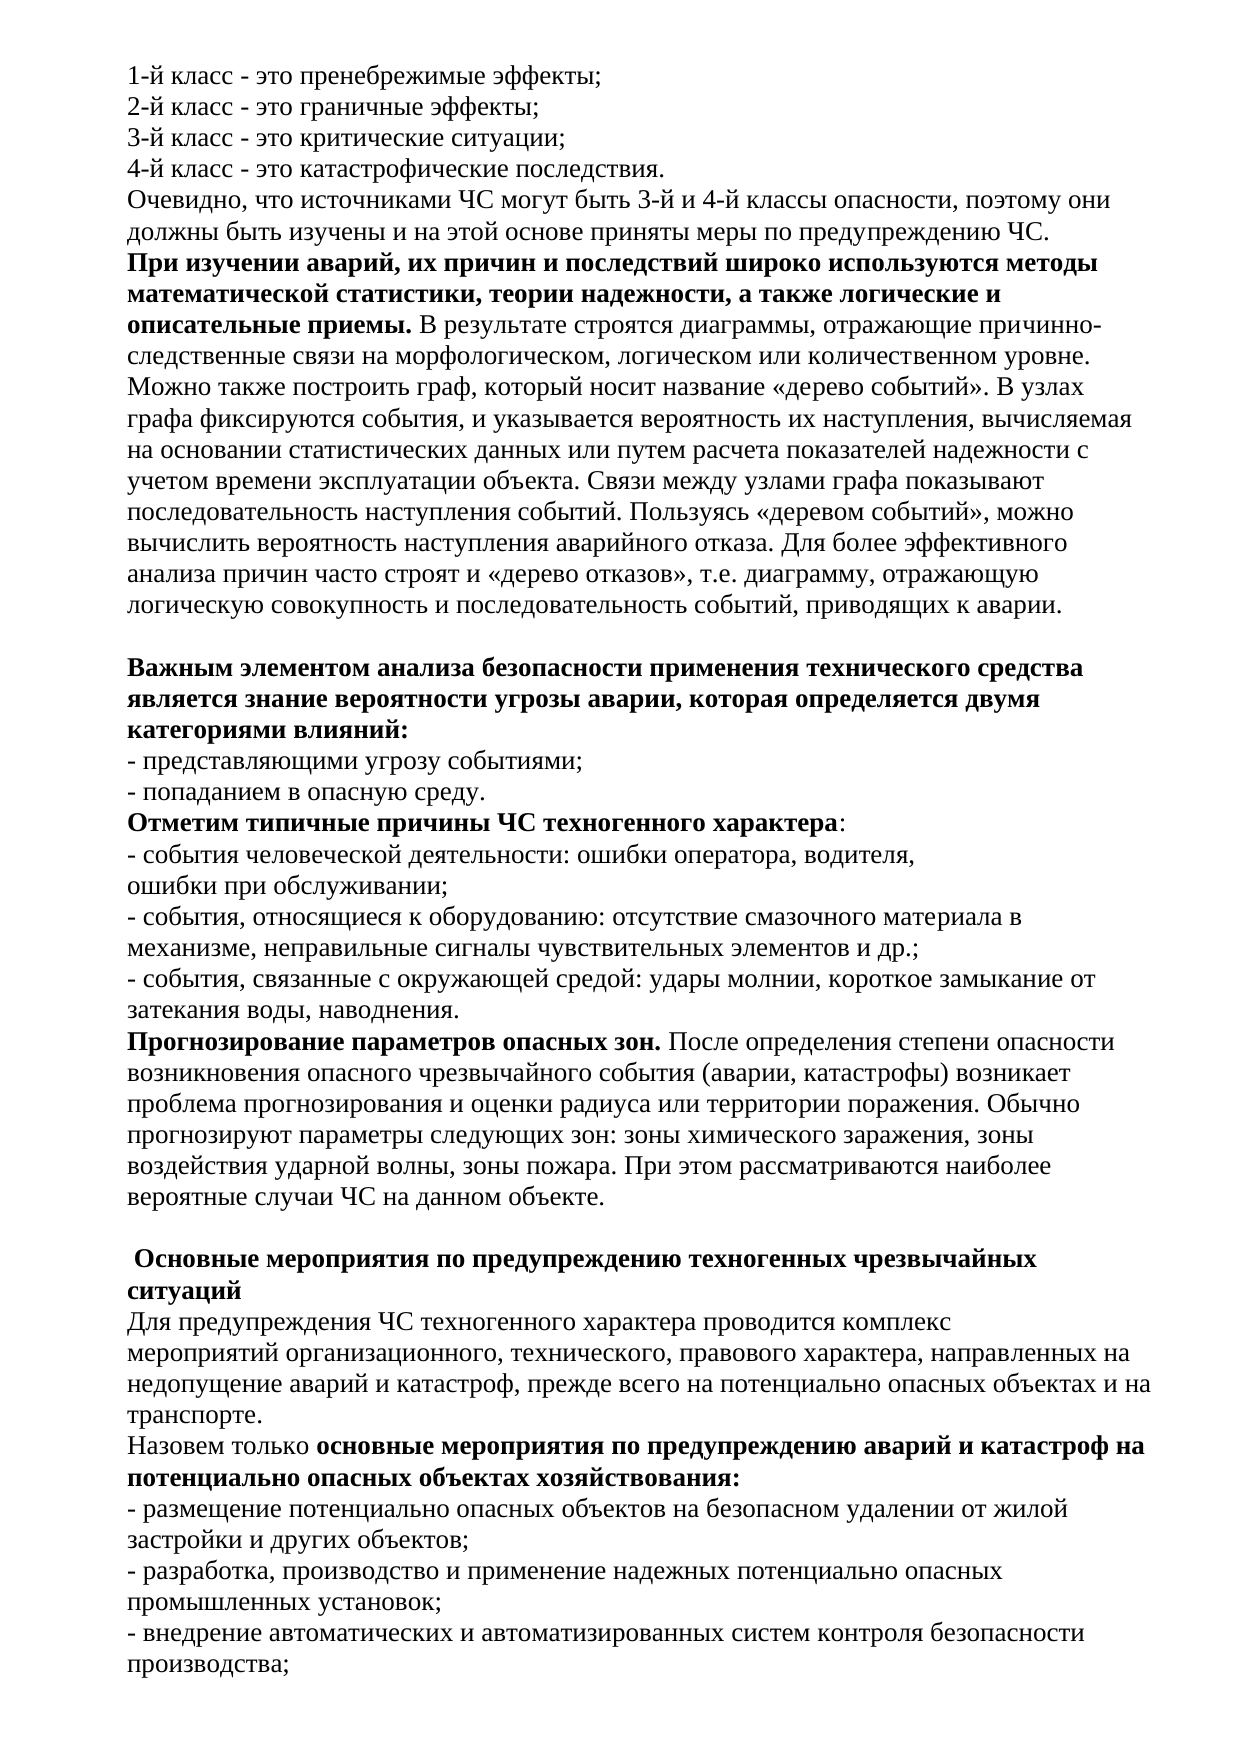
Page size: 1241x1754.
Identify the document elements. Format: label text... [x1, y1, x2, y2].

text 4-й класс - это катастрофические последствия. [127, 152, 1157, 184]
text - события, связанные с окружающей средой: удары молнии, короткое замыкание от затекания воды, наводнения. [127, 962, 1157, 1024]
text При изучении аварий, их причин и последствий широко используются методы математической статистики, теории надежности, а также логические и описательные приемы. В результате строятся диаграммы, отражающие причинно-следственные связи на морфологическом, логическом или количественном уровне. Можно также построить граф, который носит название «дерево событий». В узлах графа фиксируются события, и указывается вероятность их наступления, вычисляемая на основании статистических данных или путем расчета показателей надежности с учетом времени эксплуатации объекта. Связи между узлами графа показывают последовательность наступления событий. Пользуясь «деревом событий», можно вычислить вероятность наступления аварийного отказа. Для более эффективного анализа причин часто строят и «дерево отказов», т.е. диаграмму, отражающую логическую совокупность и последовательность событий, приводящих к аварии. [127, 246, 1157, 620]
text Для предупреждения ЧС техногенного характера проводится комплекс мероприятий организационного, технического, правового характера, направленных на недопущение аварий и катастроф, прежде всего на потенциально опасных объектах и на транспорте. [127, 1305, 1157, 1429]
text - события, относящиеся к оборудованию: отсутствие смазочного материала в механизме, неправильные сигналы чувствительных элементов и др.; [127, 900, 1157, 962]
text Важным элементом анализа безопасности применения технического средства является знание вероятности угрозы аварии, которая определяется двумя категориями влияний: [127, 651, 1157, 744]
text - представляющими угрозу событиями; [127, 744, 1157, 775]
text Отметим типичные причины ЧС техногенного характера: [127, 807, 1157, 838]
text - попаданием в опасную среду. [127, 775, 1157, 807]
text Прогнозирование параметров опасных зон. После определения степени опасности возникновения опасного чрезвычайного события (аварии, катастрофы) возникает проблема прогнозирования и оценки радиуса или территории поражения. Обычно прогнозируют параметры следующих зон: зоны химического заражения, зоны воздействия ударной волны, зоны пожара. При этом рассматриваются наиболее вероятные случаи ЧС на данном объекте. [127, 1024, 1157, 1211]
text 3-й класс - это критические ситуации; [127, 121, 1157, 152]
text - размещение потенциально опасных объектов на безопасном удалении от жилой застройки и других объектов; [127, 1492, 1157, 1554]
text - разработка, производство и применение надежных потенциально опасных промышленных установок; [127, 1554, 1157, 1616]
text 2-й класс - это граничные эффекты; [127, 90, 1157, 121]
text 1-й класс - это пренебрежимые эффекты; [127, 59, 1157, 90]
text - события человеческой деятельности: ошибки оператора, водителя, ошибки при обслуживании; [127, 838, 1157, 900]
text Назовем только основные мероприятия по предупреждению аварий и катастроф на потенциально опасных объектах хозяйствования: [127, 1429, 1157, 1492]
text Основные мероприятия по предупреждению техногенных чрезвычайных ситуаций [127, 1243, 1157, 1305]
text Очевидно, что источниками ЧС могут быть 3-й и 4-й классы опасности, поэтому они должны быть изучены и на этой основе приняты меры по предупреждению ЧС. [127, 184, 1157, 246]
text - внедрение автоматических и автоматизированных систем контроля безопасности производства; [127, 1616, 1157, 1679]
